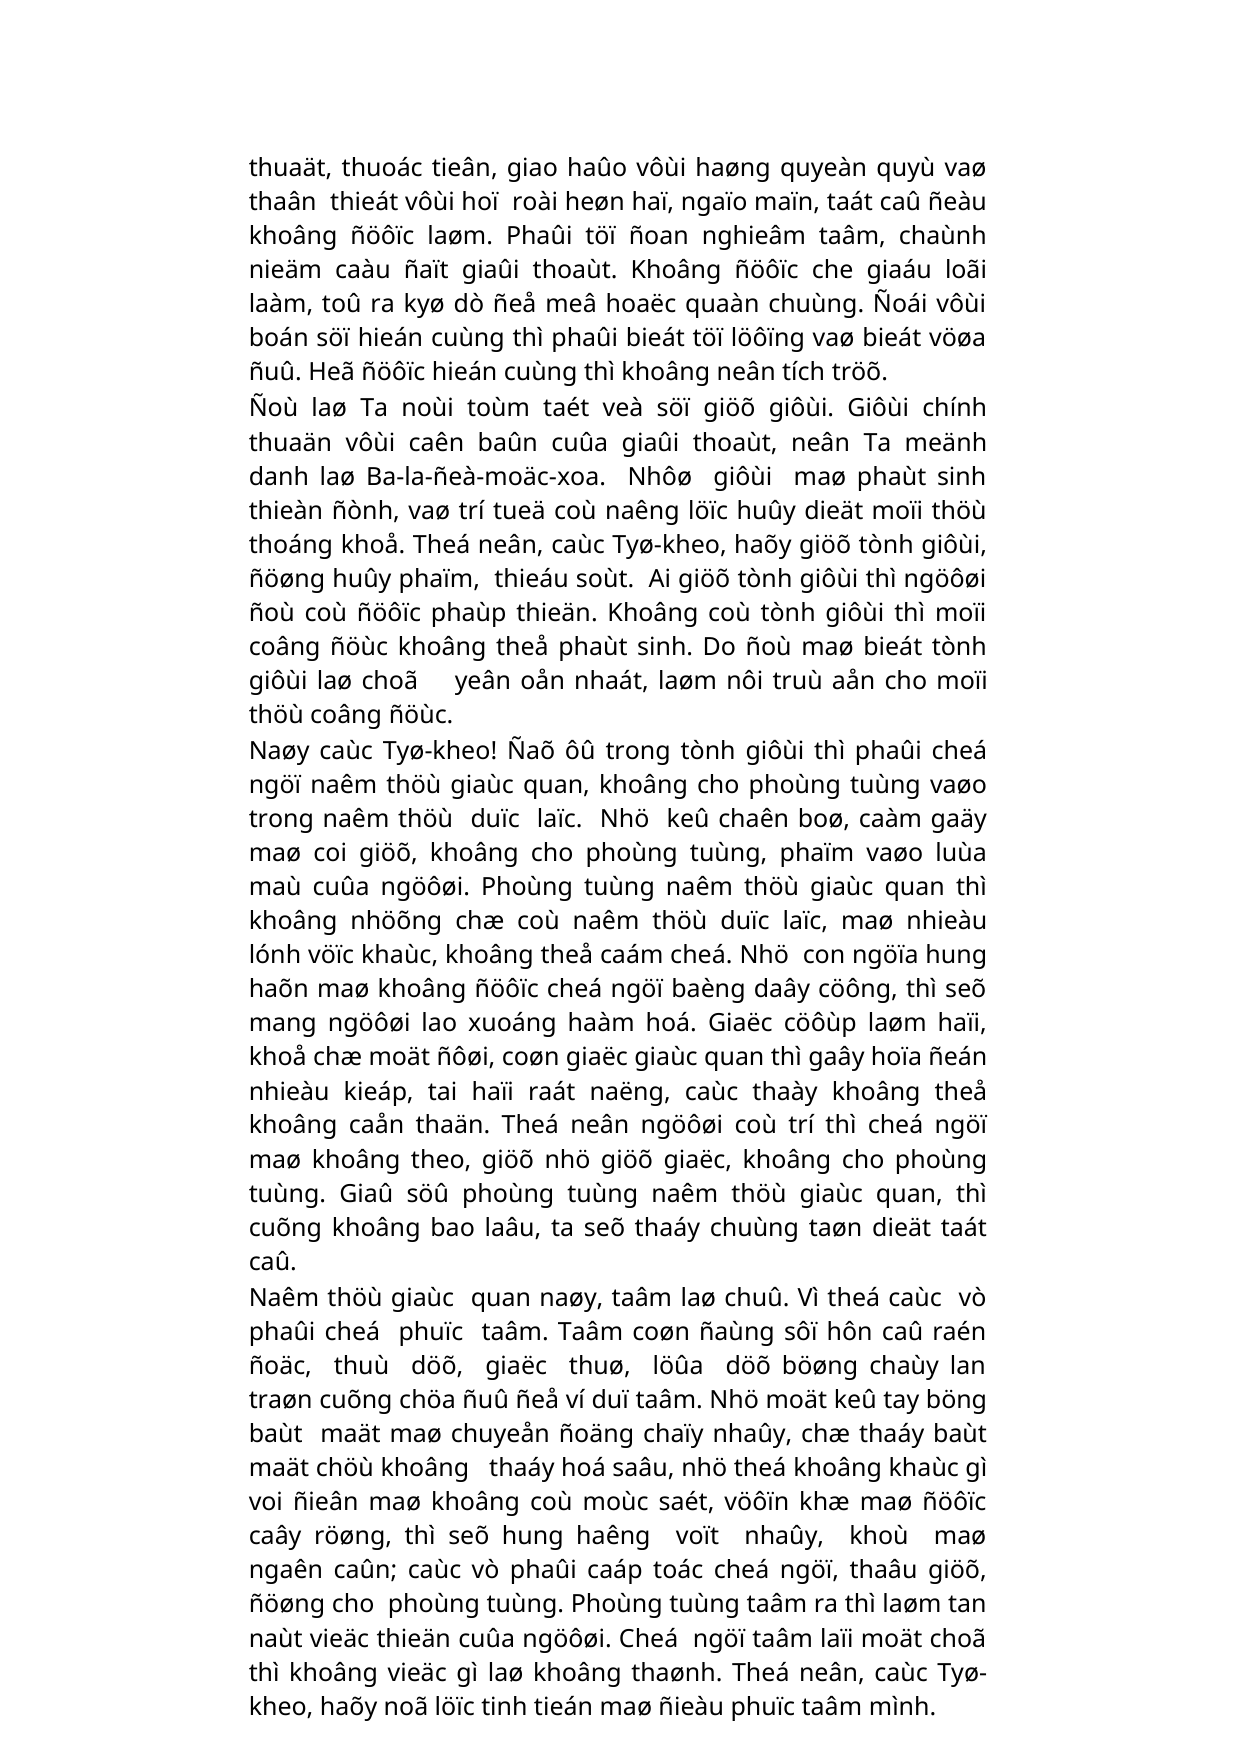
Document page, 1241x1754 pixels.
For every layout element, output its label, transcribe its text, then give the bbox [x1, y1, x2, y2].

text thuaät, thuoác tieân, giao haûo vôùi haøng quyeàn quyù vaø thaân thieát vôùi hoï roài heøn haï, ngaïo maïn, taát caû ñeàu khoâng ñöôïc laøm. Phaûi töï ñoan nghieâm taâm, chaùnh nieäm caàu ñaït giaûi thoaùt. Khoâng ñöôïc che giaáu loãi laàm, toû ra kyø dò ñeå meâ hoaëc quaàn chuùng. Ñoái vôùi boán söï hieán cuùng thì phaûi bieát töï löôïng vaø bieát vöøa ñuû. Heã ñöôïc hieán cuùng thì khoâng neân tích tröõ. [248, 149, 987, 388]
text Naøy caùc Tyø-kheo! Ñaõ ôû trong tònh giôùi thì phaûi cheá ngöï naêm thöù giaùc quan, khoâng cho phoùng tuùng vaøo trong naêm thöù duïc laïc. Nhö keû chaên boø, caàm gaäy maø coi giöõ, khoâng cho phoùng tuùng, phaïm vaøo luùa maù cuûa ngöôøi. Phoùng tuùng naêm thöù giaùc quan thì khoâng nhöõng chæ coù naêm thöù duïc laïc, maø nhieàu lónh vöïc khaùc, khoâng theå caám cheá. Nhö con ngöïa hung haõn maø khoâng ñöôïc cheá ngöï baèng daây cöông, thì seõ mang ngöôøi lao xuoáng haàm hoá. Giaëc cöôùp laøm haïi, khoå chæ moät ñôøi, coøn giaëc giaùc quan thì gaây hoïa ñeán nhieàu kieáp, tai haïi raát naëng, caùc thaày khoâng theå khoâng caån thaän. Theá neân ngöôøi coù trí thì cheá ngöï maø khoâng theo, giöõ nhö giöõ giaëc, khoâng cho phoùng tuùng. Giaû söû phoùng tuùng naêm thöù giaùc quan, thì cuõng khoâng bao laâu, ta seõ thaáy chuùng taøn dieät taát caû. [248, 732, 988, 1277]
text Ñoù laø Ta noùi toùm taét veà söï giöõ giôùi. Giôùi chính thuaän vôùi caên baûn cuûa giaûi thoaùt, neân Ta meänh danh laø Ba-la-ñeà-moäc-xoa. Nhôø giôùi maø phaùt sinh thieàn ñònh, vaø trí tueä coù naêng löïc huûy dieät moïi thöù thoáng khoå. Theá neân, caùc Tyø-kheo, haõy giöõ tònh giôùi, ñöøng huûy phaïm, thieáu soùt. Ai giöõ tònh giôùi thì ngöôøi ñoù coù ñöôïc phaùp thieän. Khoâng coù tònh giôùi thì moïi coâng ñöùc khoâng theå phaùt sinh. Do ñoù maø bieát tònh giôùi laø choã yeân oån nhaát, laøm nôi truù aån cho moïi thöù coâng ñöùc. [248, 390, 987, 731]
text Naêm thöù giaùc quan naøy, taâm laø chuû. Vì theá caùc vò phaûi cheá phuïc taâm. Taâm coøn ñaùng sôï hôn caû raén ñoäc, thuù döõ, giaëc thuø, löûa döõ böøng chaùy lan traøn cuõng chöa ñuû ñeå ví duï taâm. Nhö moät keû tay böng baùt maät maø chuyeån ñoäng chaïy nhaûy, chæ thaáy baùt maät chöù khoâng thaáy hoá saâu, nhö theá khoâng khaùc gì voi ñieân maø khoâng coù moùc saét, vöôïn khæ maø ñöôïc caây röøng, thì seõ hung haêng voït nhaûy, khoù maø ngaên caûn; caùc vò phaûi caáp toác cheá ngöï, thaâu giöõ, ñöøng cho phoùng tuùng. Phoùng tuùng taâm ra thì laøm tan naùt vieäc thieän cuûa ngöôøi. Cheá ngöï taâm laïi moät choã thì khoâng vieäc gì laø khoâng thaønh. Theá neân, caùc Tyø-kheo, haõy noã löïc tinh tieán maø ñieàu phuïc taâm mình. [248, 1279, 988, 1722]
